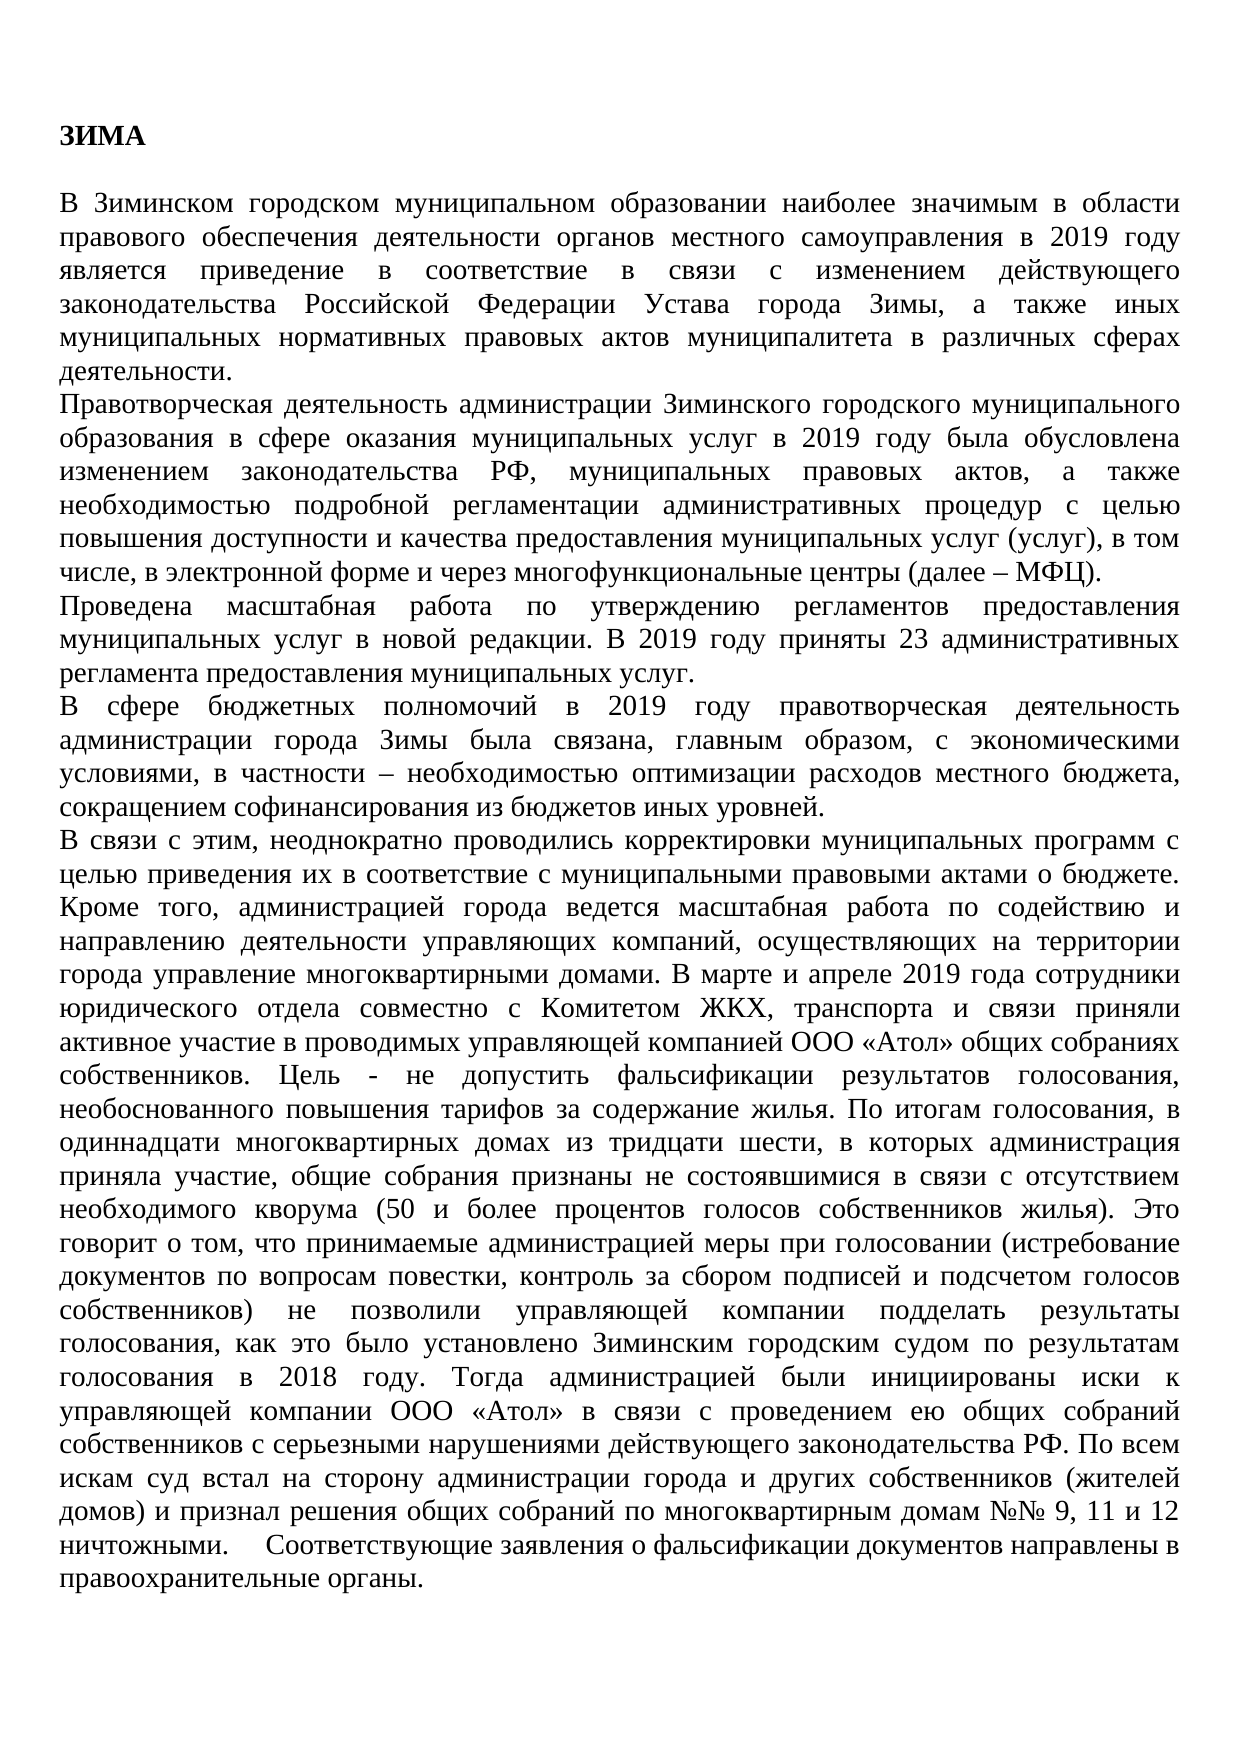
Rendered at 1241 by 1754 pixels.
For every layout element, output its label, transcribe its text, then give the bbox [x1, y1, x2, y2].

text В Зиминском городском муниципальном образовании наиболее значимым в области правового обеспечения деятельности органов местного самоуправления в 2019 году является приведение в соответствие в связи с изменением действующего законодательства Российской Федерации Устава города Зимы, а также иных муниципальных нормативных правовых актов муниципалитета в различных сферах деятельности. [59, 185, 1181, 386]
text ЗИМА [59, 118, 1181, 152]
text В сфере бюджетных полномочий в 2019 году правотворческая деятельность администрации города Зимы была связана, главным образом, с экономическими условиями, в частности – необходимостью оптимизации расходов местного бюджета, сокращением софинансирования из бюджетов иных уровней. [59, 688, 1181, 822]
text Правотворческая деятельность администрации Зиминского городского муниципального образования в сфере оказания муниципальных услуг в 2019 году была обусловлена изменением законодательства РФ, муниципальных правовых актов, а также необходимостью подробной регламентации административных процедур с целью повышения доступности и качества предоставления муниципальных услуг (услуг), в том числе, в электронной форме и через многофункциональные центры (далее – МФЦ). [59, 386, 1181, 588]
text Проведена масштабная работа по утверждению регламентов предоставления муниципальных услуг в новой редакции. В 2019 году приняты 23 административных регламента предоставления муниципальных услуг. [59, 588, 1181, 688]
text В связи с этим, неоднократно проводились корректировки муниципальных программ с целью приведения их в соответствие с муниципальными правовыми актами о бюджете. Кроме того, администрацией города ведется масштабная работа по содействию и направлению деятельности управляющих компаний, осуществляющих на территории города управление многоквартирными домами. В марте и апреле 2019 года сотрудники юридического отдела совместно с Комитетом ЖКХ, транспорта и связи приняли активное участие в проводимых управляющей компанией ООО «Атол» общих собраниях собственников. Цель - не допустить фальсификации результатов голосования, необоснованного повышения тарифов за содержание жилья. По итогам голосования, в одиннадцати многоквартирных домах из тридцати шести, в которых администрация приняла участие, общие собрания признаны не состоявшимися в связи с отсутствием необходимого кворума (50 и более процентов голосов собственников жилья). Это говорит о том, что принимаемые администрацией меры при голосовании (истребование документов по вопросам повестки, контроль за сбором подписей и подсчетом голосов собственников) не позволили управляющей компании подделать результаты голосования, как это было установлено Зиминским городским судом по результатам голосования в 2018 году. Тогда администрацией были инициированы иски к управляющей компании ООО «Атол» в связи с проведением ею общих собраний собственников с серьезными нарушениями действующего законодательства РФ. По всем искам суд встал на сторону администрации города и других собственников (жителей домов) и признал решения общих собраний по многоквартирным домам №№ 9, 11 и 12 ничтожными. Соответствующие заявления о фальсификации документов направлены в правоохранительные органы. [59, 822, 1181, 1594]
